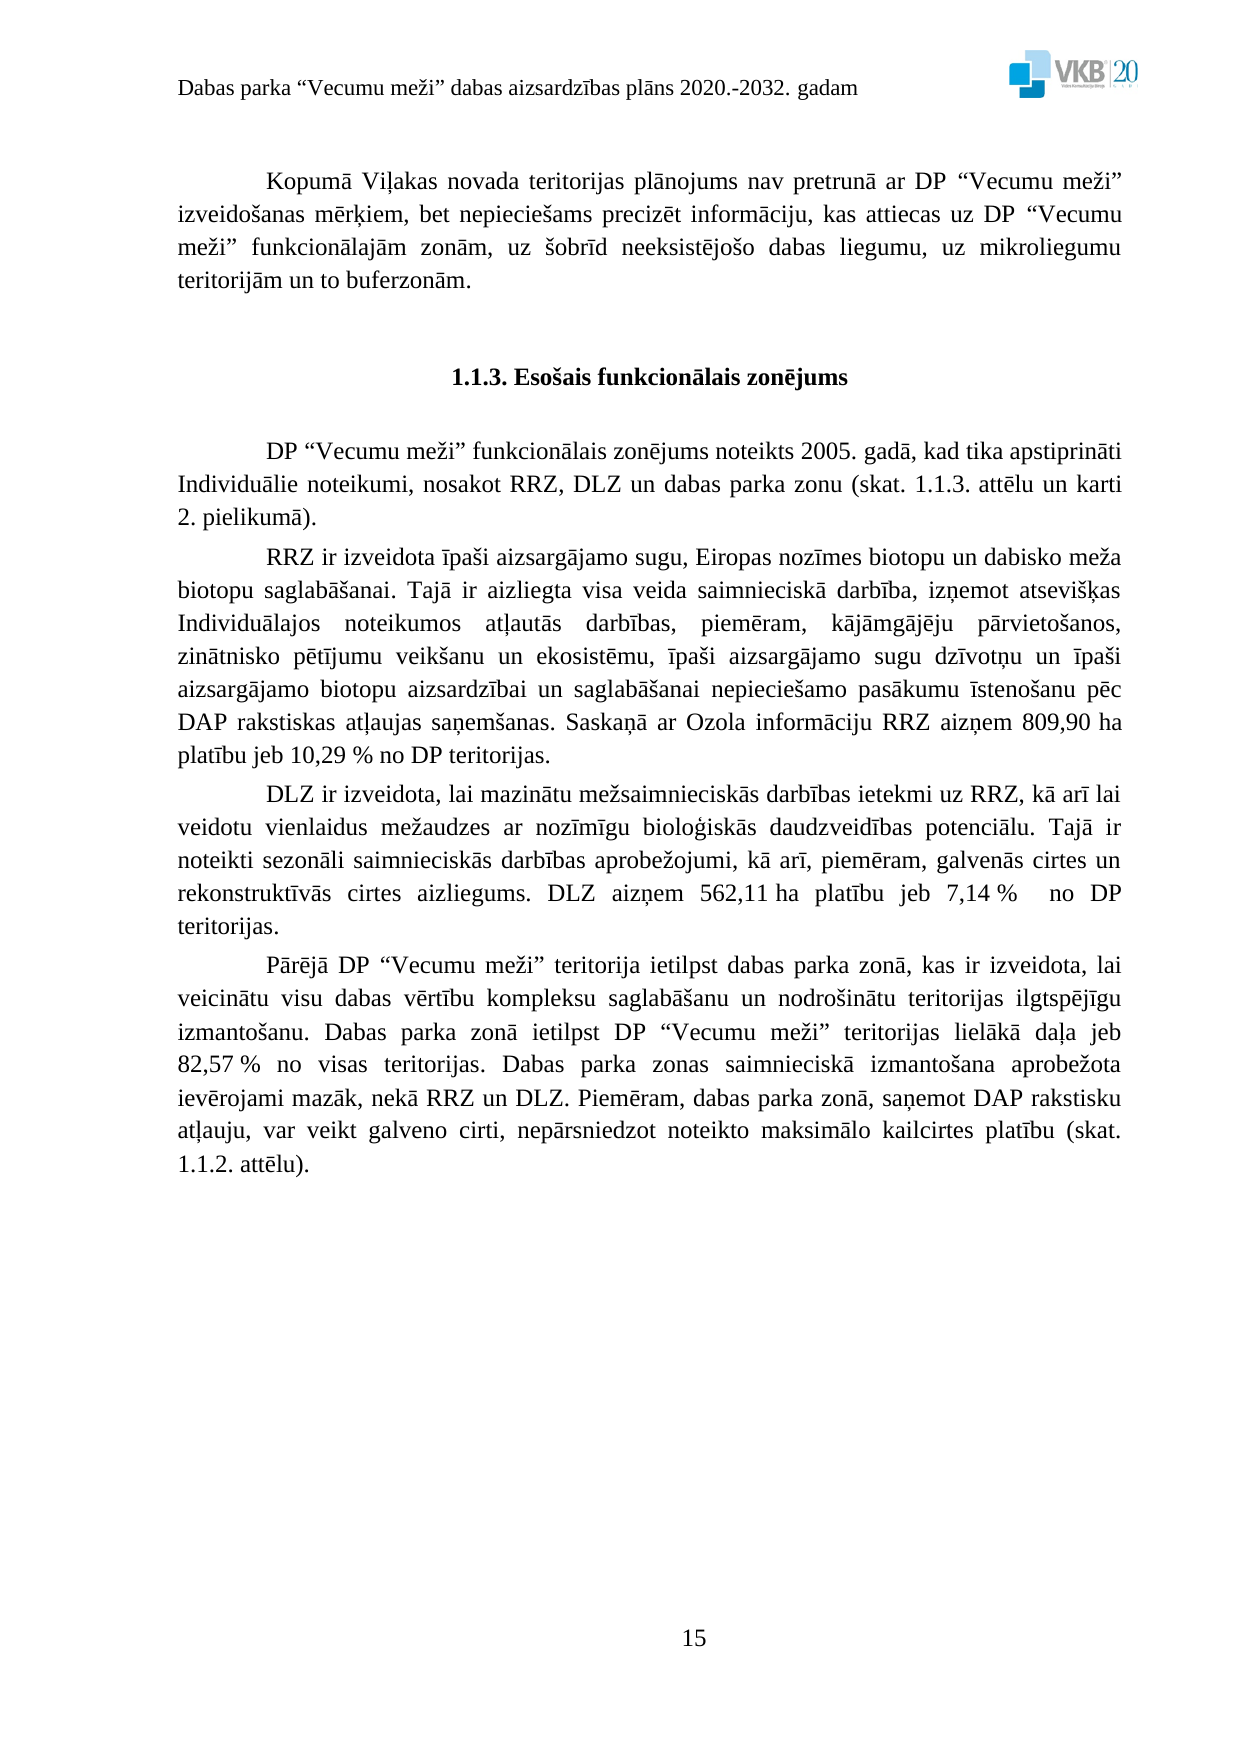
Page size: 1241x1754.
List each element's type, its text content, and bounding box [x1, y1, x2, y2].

list 1.1.3. Esošais funkcionālais zonējums [177, 362, 1122, 391]
text Kopumā Viļakas novada teritorijas plānojums nav pretrunā ar DP “Vecumu meži” izveidošanas mērķiem, bet nepieciešams precizēt informāciju, kas attiecas uz DP “Vecumu meži” funkcionālajām zonām, uz šobrīd neeksistējošo dabas liegumu, uz mikroliegumu teritorijām un to buferzonām. [177, 166, 1122, 294]
text RRZ ir izveidota īpaši aizsargājamo sugu, Eiropas nozīmes biotopu un dabisko meža biotopu saglabāšanai. Tajā ir aizliegta visa veida saimnieciskā darbība, izņemot atsevišķas Individuālajos noteikumos atļautās darbības, piemēram, kājāmgājēju pārvietošanos, zinātnisko pētījumu veikšanu un ekosistēmu, īpaši aizsargājamo sugu dzīvotņu un īpaši aizsargājamo biotopu aizsardzībai un saglabāšanai nepieciešamo pasākumu īstenošanu pēc DAP rakstiskas atļaujas saņemšanas. Saskaņā ar Ozola informāciju RRZ aizņem 809,90 ha platību jeb 10,29 % no DP teritorijas. [177, 542, 1122, 769]
picture [1009, 50, 1138, 98]
text DLZ ir izveidota, lai mazinātu mežsaimnieciskās darbības ietekmi uz RRZ, kā arī lai veidotu vienlaidus mežaudzes ar nozīmīgu bioloģiskās daudzveidības potenciālu. Tajā ir noteikti sezonāli saimnieciskās darbības aprobežojumi, kā arī, piemēram, galvenās cirtes un rekonstruktīvās cirtes aizliegums. DLZ aizņem 562,11 ha platību jeb 7,14 % no DP teritorijas. [177, 779, 1122, 940]
text DP “Vecumu meži” funkcionālais zonējums noteikts 2005. gadā, kad tika apstiprināti Individuālie noteikumi, nosakot RRZ, DLZ un dabas parka zonu (skat. 1.1.3. attēlu un karti 2. pielikumā). [177, 436, 1122, 531]
text Pārējā DP “Vecumu meži” teritorija ietilpst dabas parka zonā, kas ir izveidota, lai veicinātu visu dabas vērtību kompleksu saglabāšanu un nodrošinātu teritorijas ilgtspējīgu izmantošanu. Dabas parka zonā ietilpst DP “Vecumu meži” teritorijas lielākā daļa jeb 82,57 % no visas teritorijas. Dabas parka zonas saimnieciskā izmantošana aprobežota ievērojami mazāk, nekā RRZ un DLZ. Piemēram, dabas parka zonā, saņemot DAP rakstisku atļauju, var veikt galveno cirti, nepārsniedzot noteikto maksimālo kailcirtes platību (skat. 1.1.2. attēlu). [177, 951, 1122, 1177]
